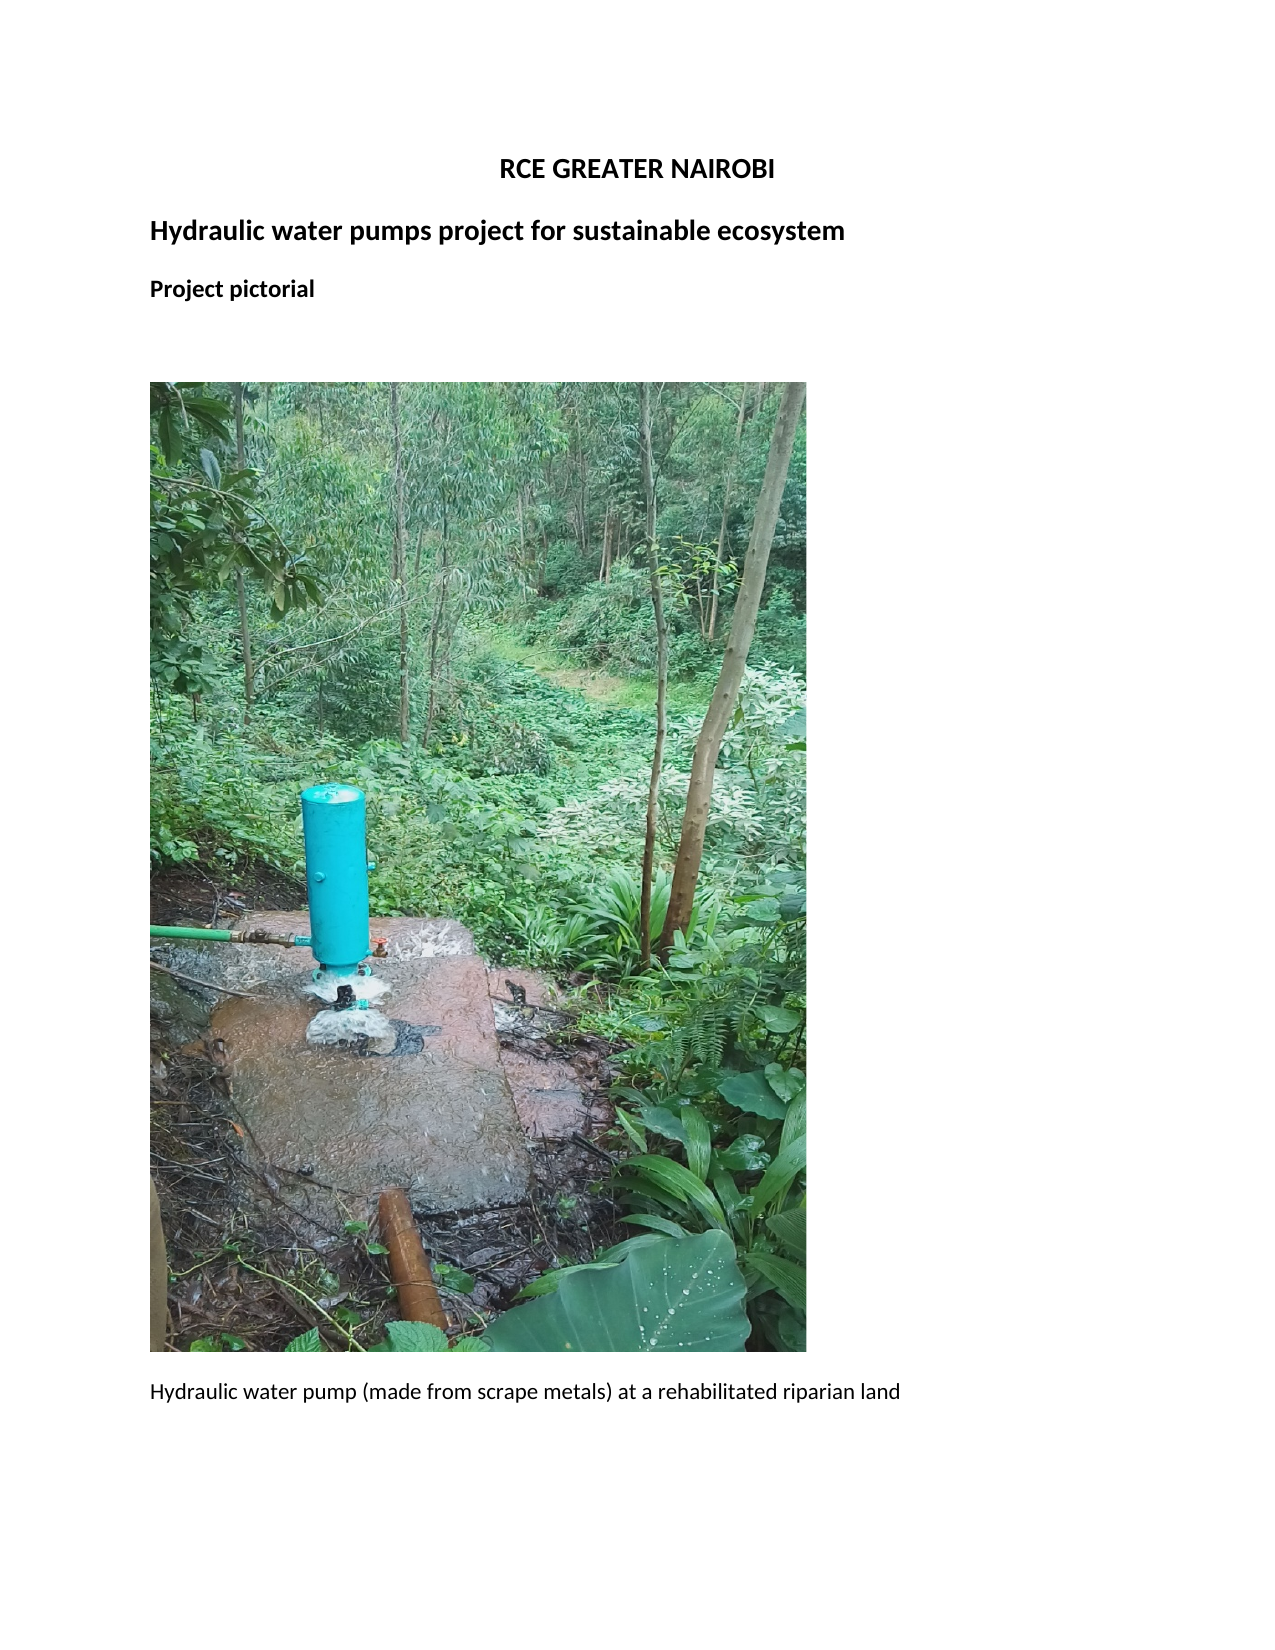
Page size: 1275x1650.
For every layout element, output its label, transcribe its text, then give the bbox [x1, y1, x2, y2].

text Project pictorial [150, 273, 1125, 304]
picture [150, 382, 807, 1352]
text Hydraulic water pump (made from scrape metals) at a rehabilitated riparian land [150, 1377, 1125, 1405]
text Hydraulic water pumps project for sustainable ecosystem [150, 212, 1125, 247]
text RCE GREATER NAIROBI [150, 150, 1125, 186]
